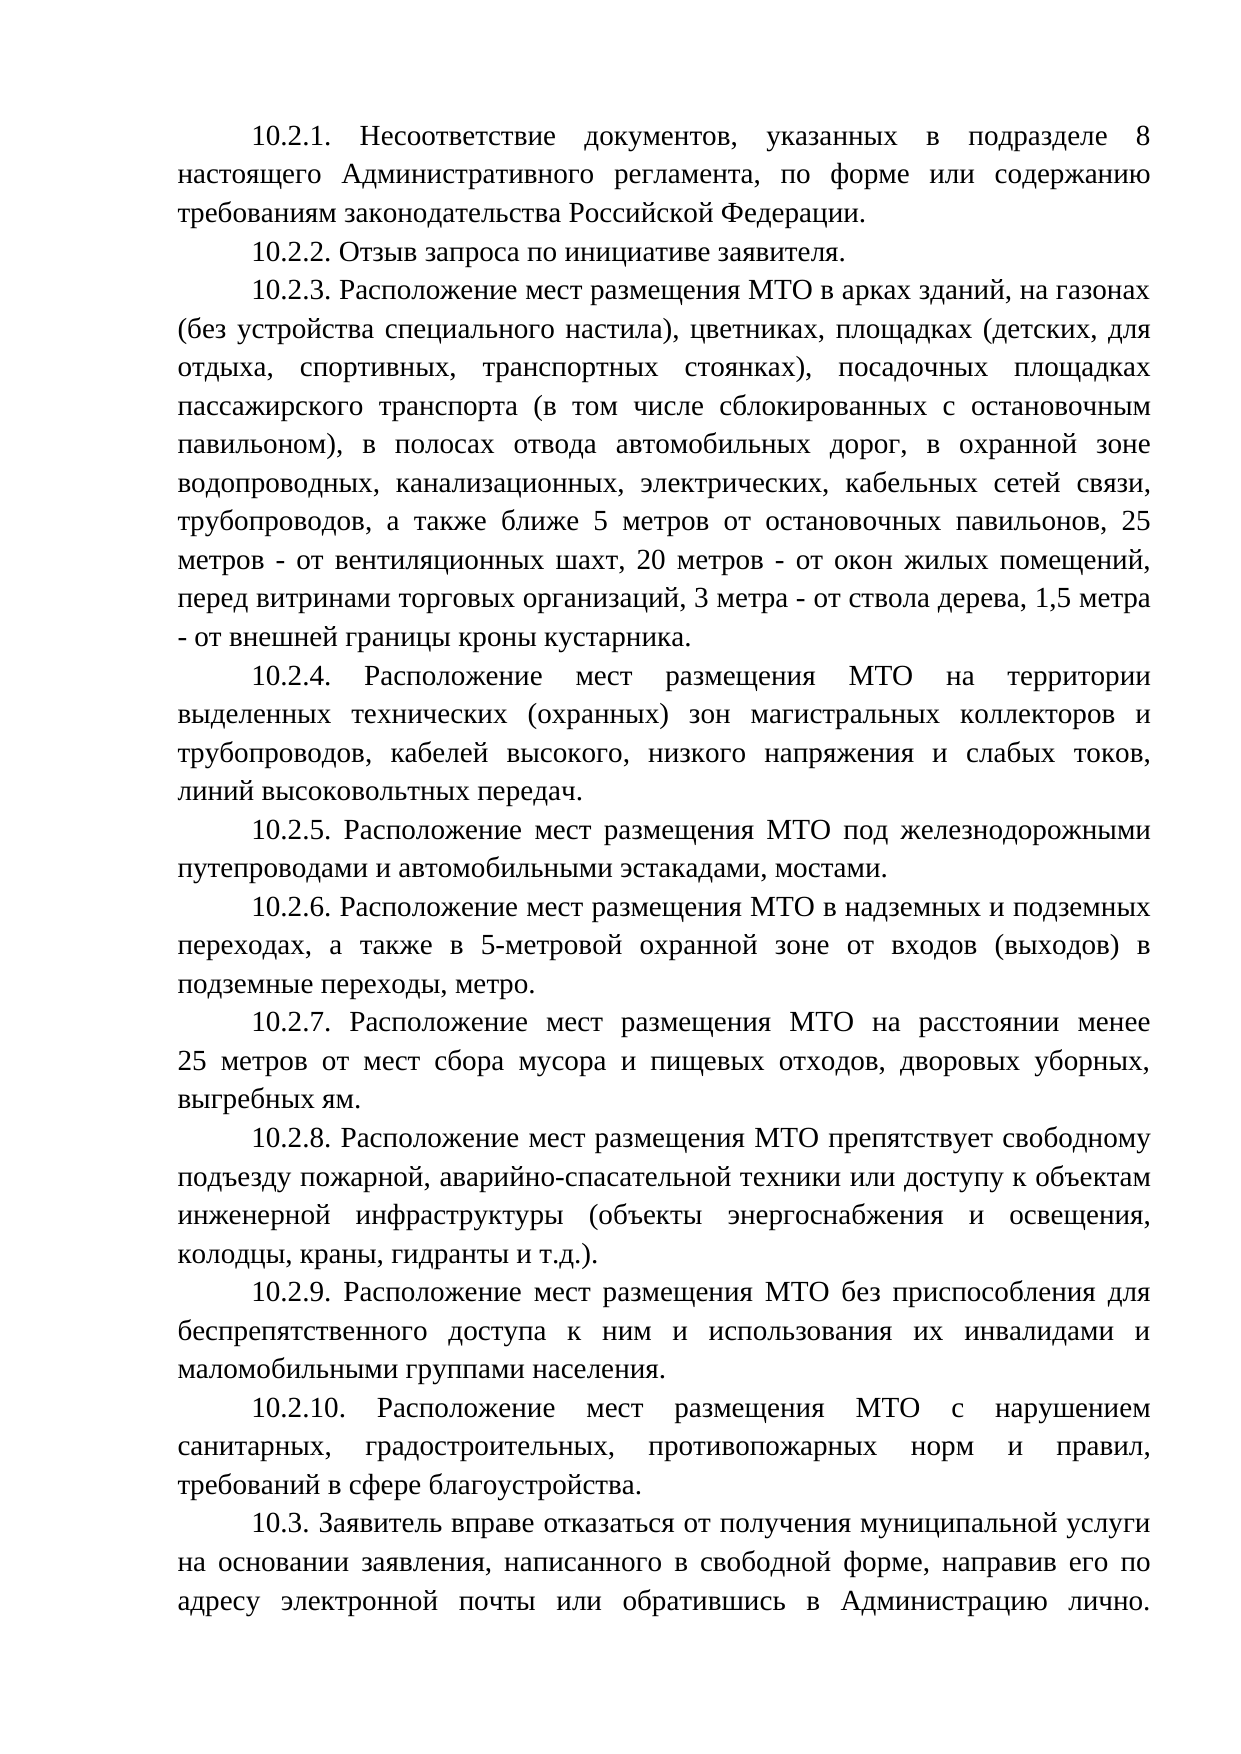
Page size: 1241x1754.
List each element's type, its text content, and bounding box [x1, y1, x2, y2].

list 10.2.1. Несоответствие документов, указанных в подразделе 8 настоящего Административного регламента, по форме или содержанию требованиям законодательства Российской Федерации. [177, 118, 1152, 229]
list 10.2.4. Расположение мест размещения МТО на территории выделенных технических (охранных) зон магистральных коллекторов и трубопроводов, кабелей высокого, низкого напряжения и слабых токов, линий высоковольтных передач. [177, 658, 1152, 807]
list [177, 1506, 1152, 1616]
list 10.2.8. Расположение мест размещения МТО препятствует свободному подъезду пожарной, аварийно-спасательной техники или доступу к объектам инженерной инфраструктуры (объекты энергоснабжения и освещения, колодцы, краны, гидранты и т.д.). [177, 1120, 1152, 1269]
list 10.2.2. Отзыв запроса по инициативе заявителя. [177, 234, 1152, 267]
list 10.2.9. Расположение мест размещения МТО без приспособления для беспрепятственного доступа к ним и использования их инвалидами и маломобильными группами населения. [177, 1274, 1152, 1385]
list 10.2.7. Расположение мест размещения МТО на расстоянии менее 25 метров от мест сбора мусора и пищевых отходов, дворовых уборных, выгребных ям. [177, 1004, 1152, 1115]
list 10.2.3. Расположение мест размещения МТО в арках зданий, на газонах (без устройства специального настила), цветниках, площадках (детских, для отдыха, спортивных, транспортных стоянках), посадочных площадках пассажирского транспорта (в том числе сблокированных с остановочным павильоном), в полосах отвода автомобильных дорог, в охранной зоне водопроводных, канализационных, электрических, кабельных сетей связи, трубопроводов, а также ближе 5 метров от остановочных павильонов, 25 метров - от вентиляционных шахт, 20 метров - от окон жилых помещений, перед витринами торговых организаций, 3 метра - от ствола дерева, 1,5 метра - от внешней границы кроны кустарника. [177, 272, 1152, 653]
list 10.2.5. Расположение мест размещения МТО под железнодорожными путепроводами и автомобильными эстакадами, мостами. [177, 812, 1152, 884]
list 10.2.10. Расположение мест размещения МТО с нарушением санитарных, градостроительных, противопожарных норм и правил, требований в сфере благоустройства. [177, 1390, 1152, 1501]
list 10.2.6. Расположение мест размещения МТО в надземных и подземных переходах, а также в 5-метровой охранной зоне от входов (выходов) в подземные переходы, метро. [177, 889, 1152, 999]
